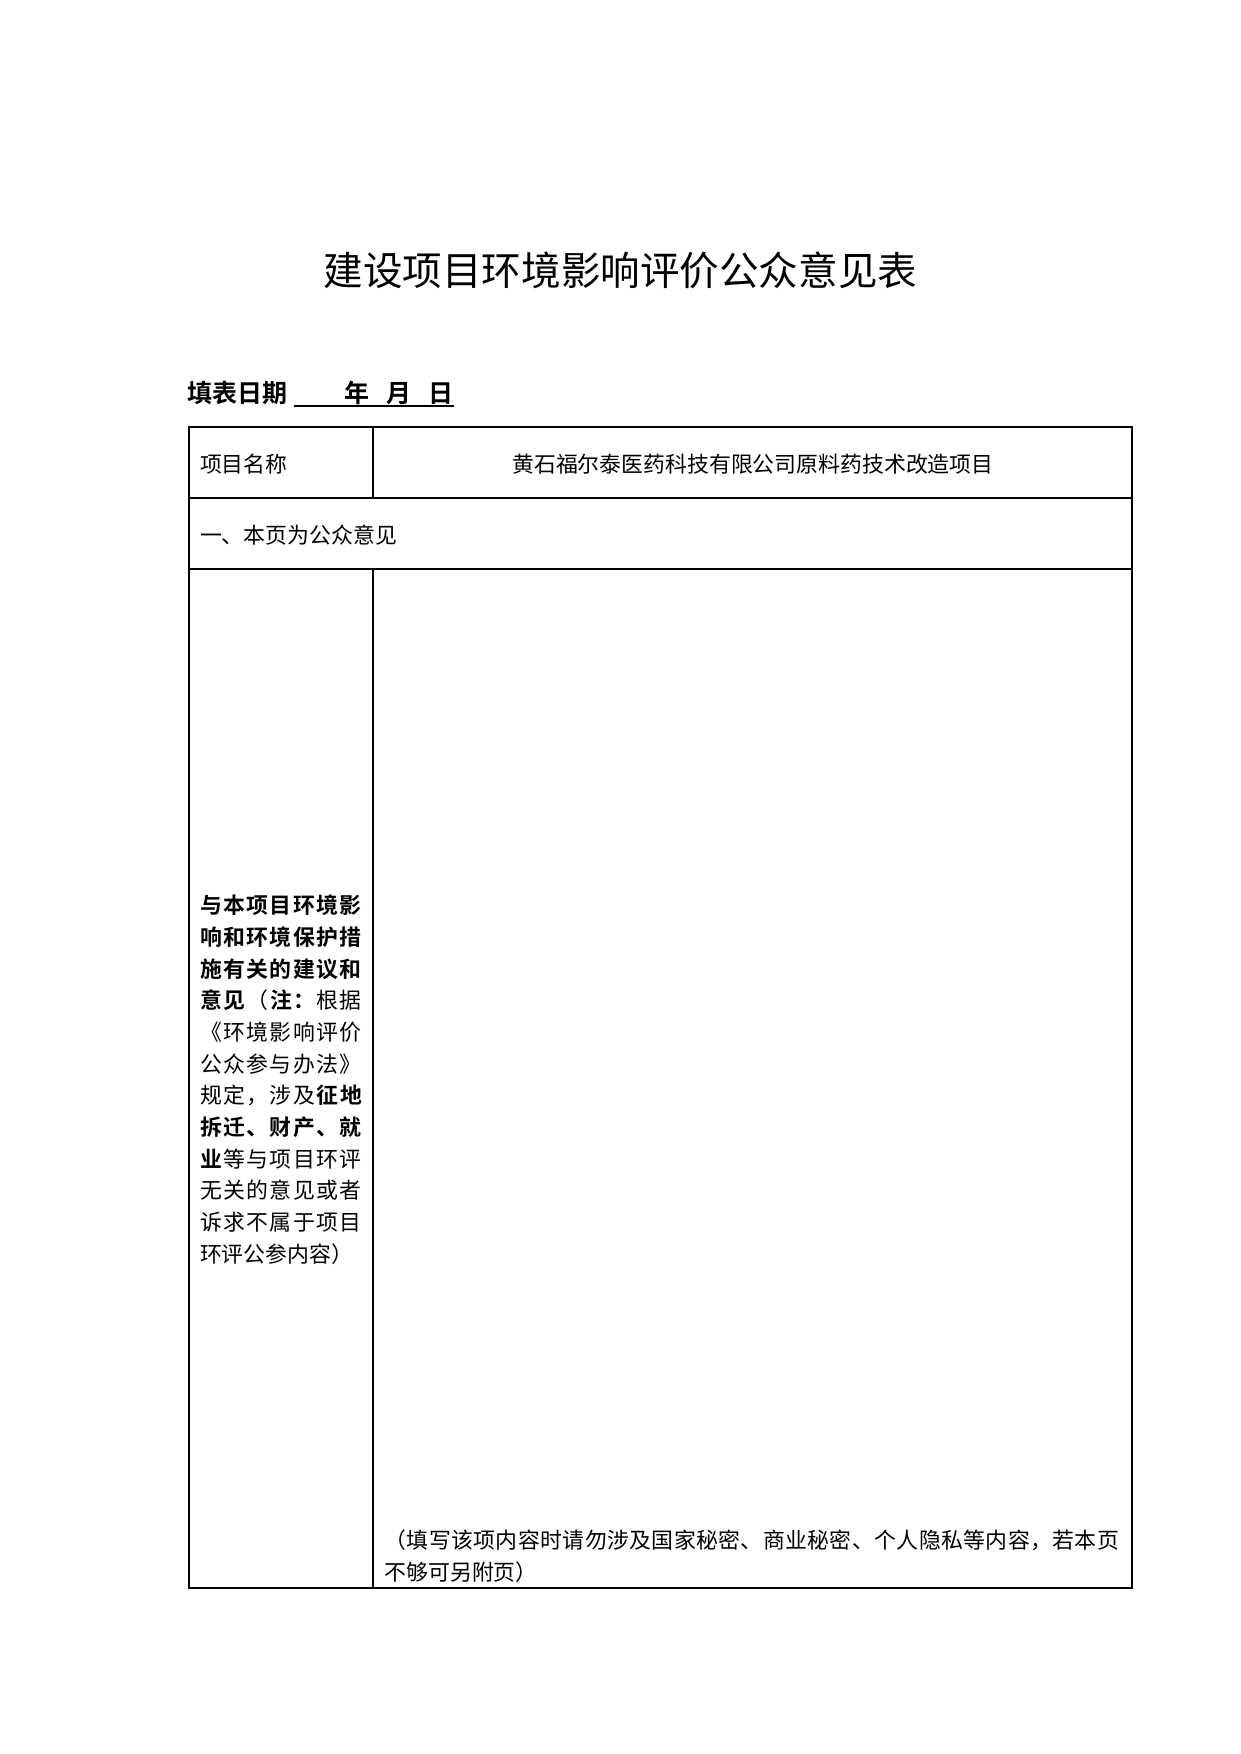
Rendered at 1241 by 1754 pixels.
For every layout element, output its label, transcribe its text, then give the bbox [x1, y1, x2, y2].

table_cell 一、本页为公众意见 [190, 499, 1131, 568]
table_cell （填写该项内容时请勿涉及国家秘密、商业秘密、个人隐私等内容，若本页不够可另附页） [374, 570, 1131, 1587]
text 建设项目环境影响评价公众意见表 [187, 239, 1053, 296]
text 填表日期 年 月 日 [187, 374, 1053, 410]
table_cell 与本项目环境影响和环境保护措施有关的建议和意见（注：根据《环境影响评价公众参与办法》规定，涉及征地拆迁、财产、就业等与项目环评无关的意见或者诉求不属于项目环评公参内容） [190, 570, 372, 1587]
table_header 项目名称 [190, 428, 372, 497]
table_header 黄石福尔泰医药科技有限公司原料药技术改造项目 [374, 428, 1131, 497]
